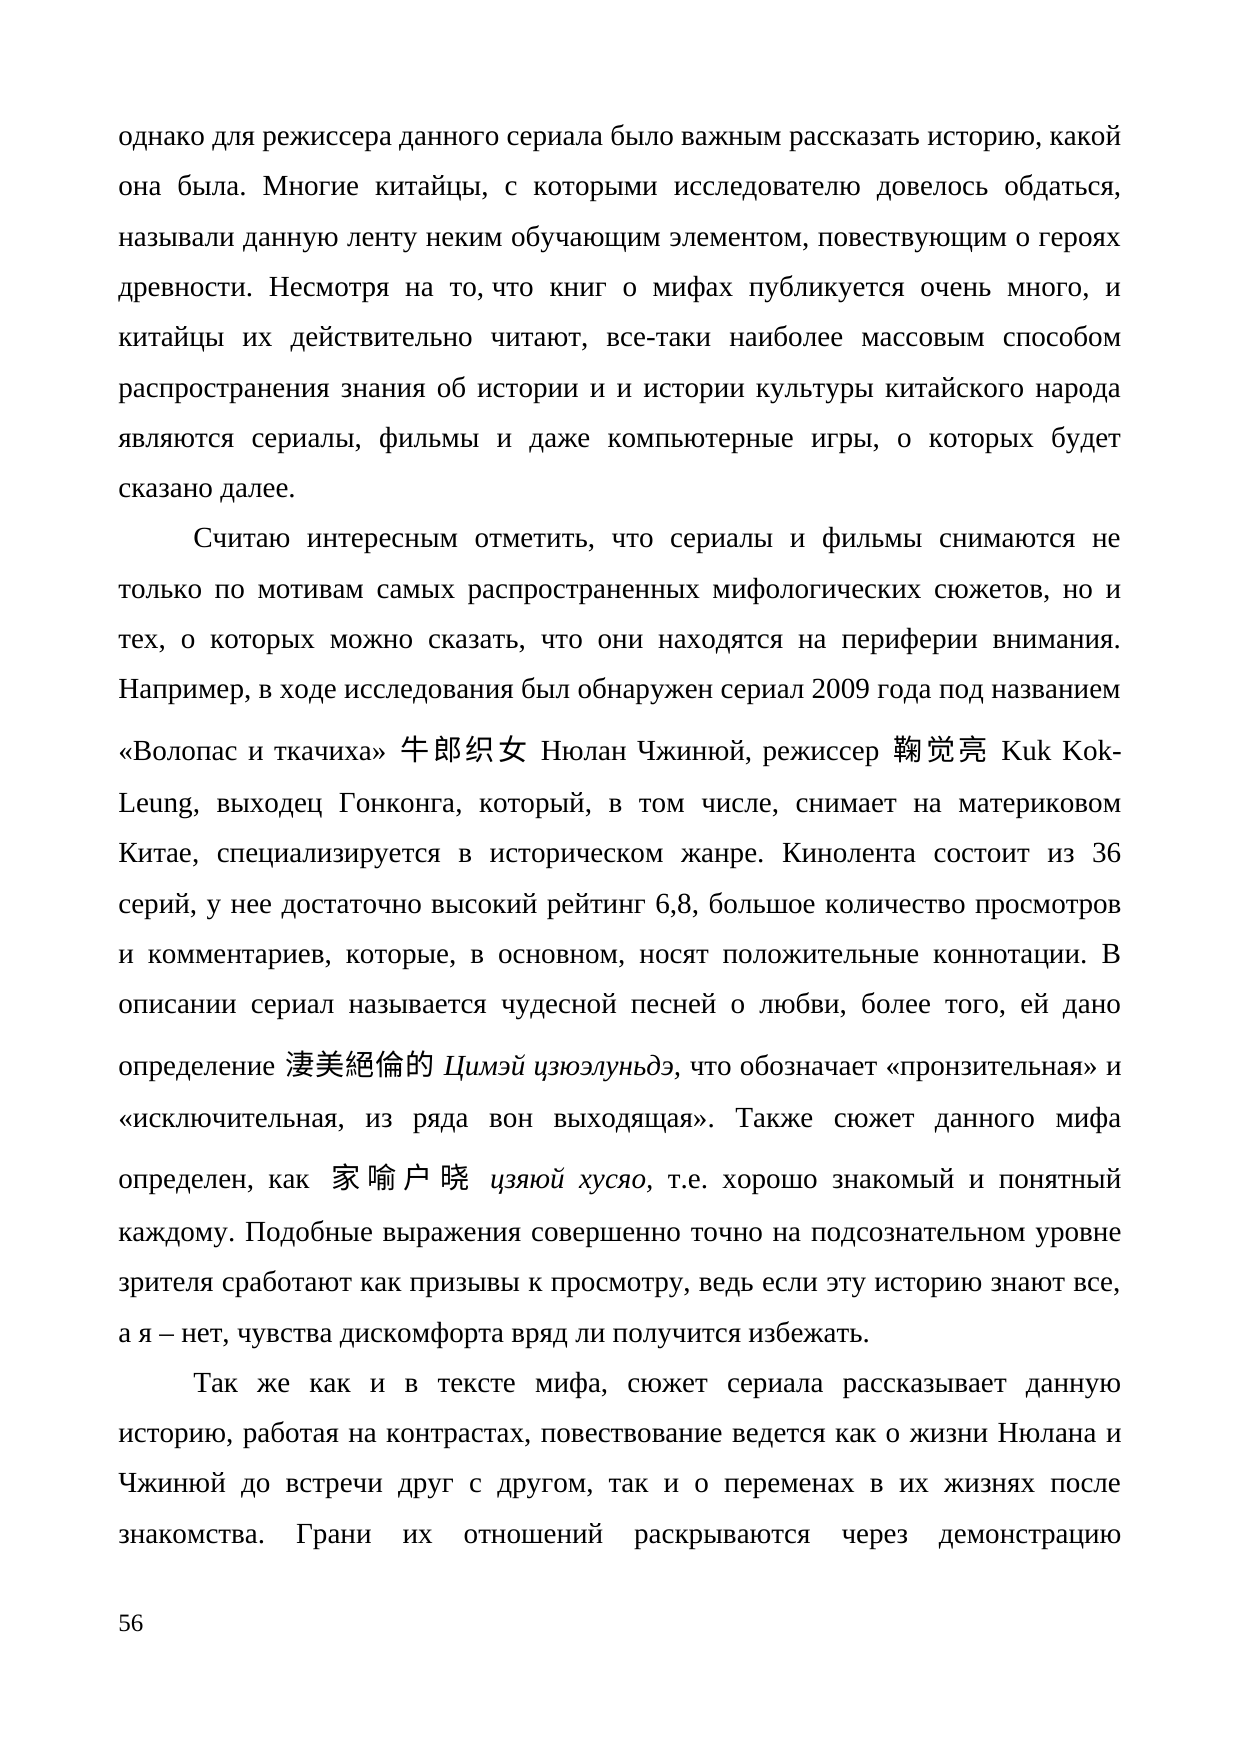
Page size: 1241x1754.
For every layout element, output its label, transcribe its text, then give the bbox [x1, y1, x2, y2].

text Считаю интересным отметить, что сериалы и фильмы снимаются не только по мотивам самых распространенных мифологических сюжетов, но и тех, о которых можно сказать, что они находятся на периферии внимания. Например, в ходе исследования был обнаружен сериал 2009 года под названием «Волопас и ткачиха» 牛郎织女 Нюлан Чжинюй, режиссер 鞠觉亮 Kuk Kok-Leung, выходец Гонконга, который, в том числе, снимает на материковом Китае, специализируется в историческом жанре. Кинолента состоит из 36 серий, у нее достаточно высокий рейтинг 6,8, большое количество просмотров и комментариев, которые, в основном, носят положительные коннотации. В описании сериал называется чудесной песней о любви, более того, ей дано определение 淒美絕倫的 Цимэй цзюэлуньдэ, что обозначает «пронзительная» и «исключительная, из ряда вон выходящая». Также сюжет данного мифа определен, как 家喻户晓 цзяюй хусяо, т.е. хорошо знакомый и понятный каждому. Подобные выражения совершенно точно на подсознательном уровне зрителя сработают как призывы к просмотру, ведь если эту историю знают все, а я – нет, чувства дискомфорта вряд ли получится избежать. [118, 521, 1122, 1348]
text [118, 118, 1122, 504]
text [118, 1365, 1122, 1549]
